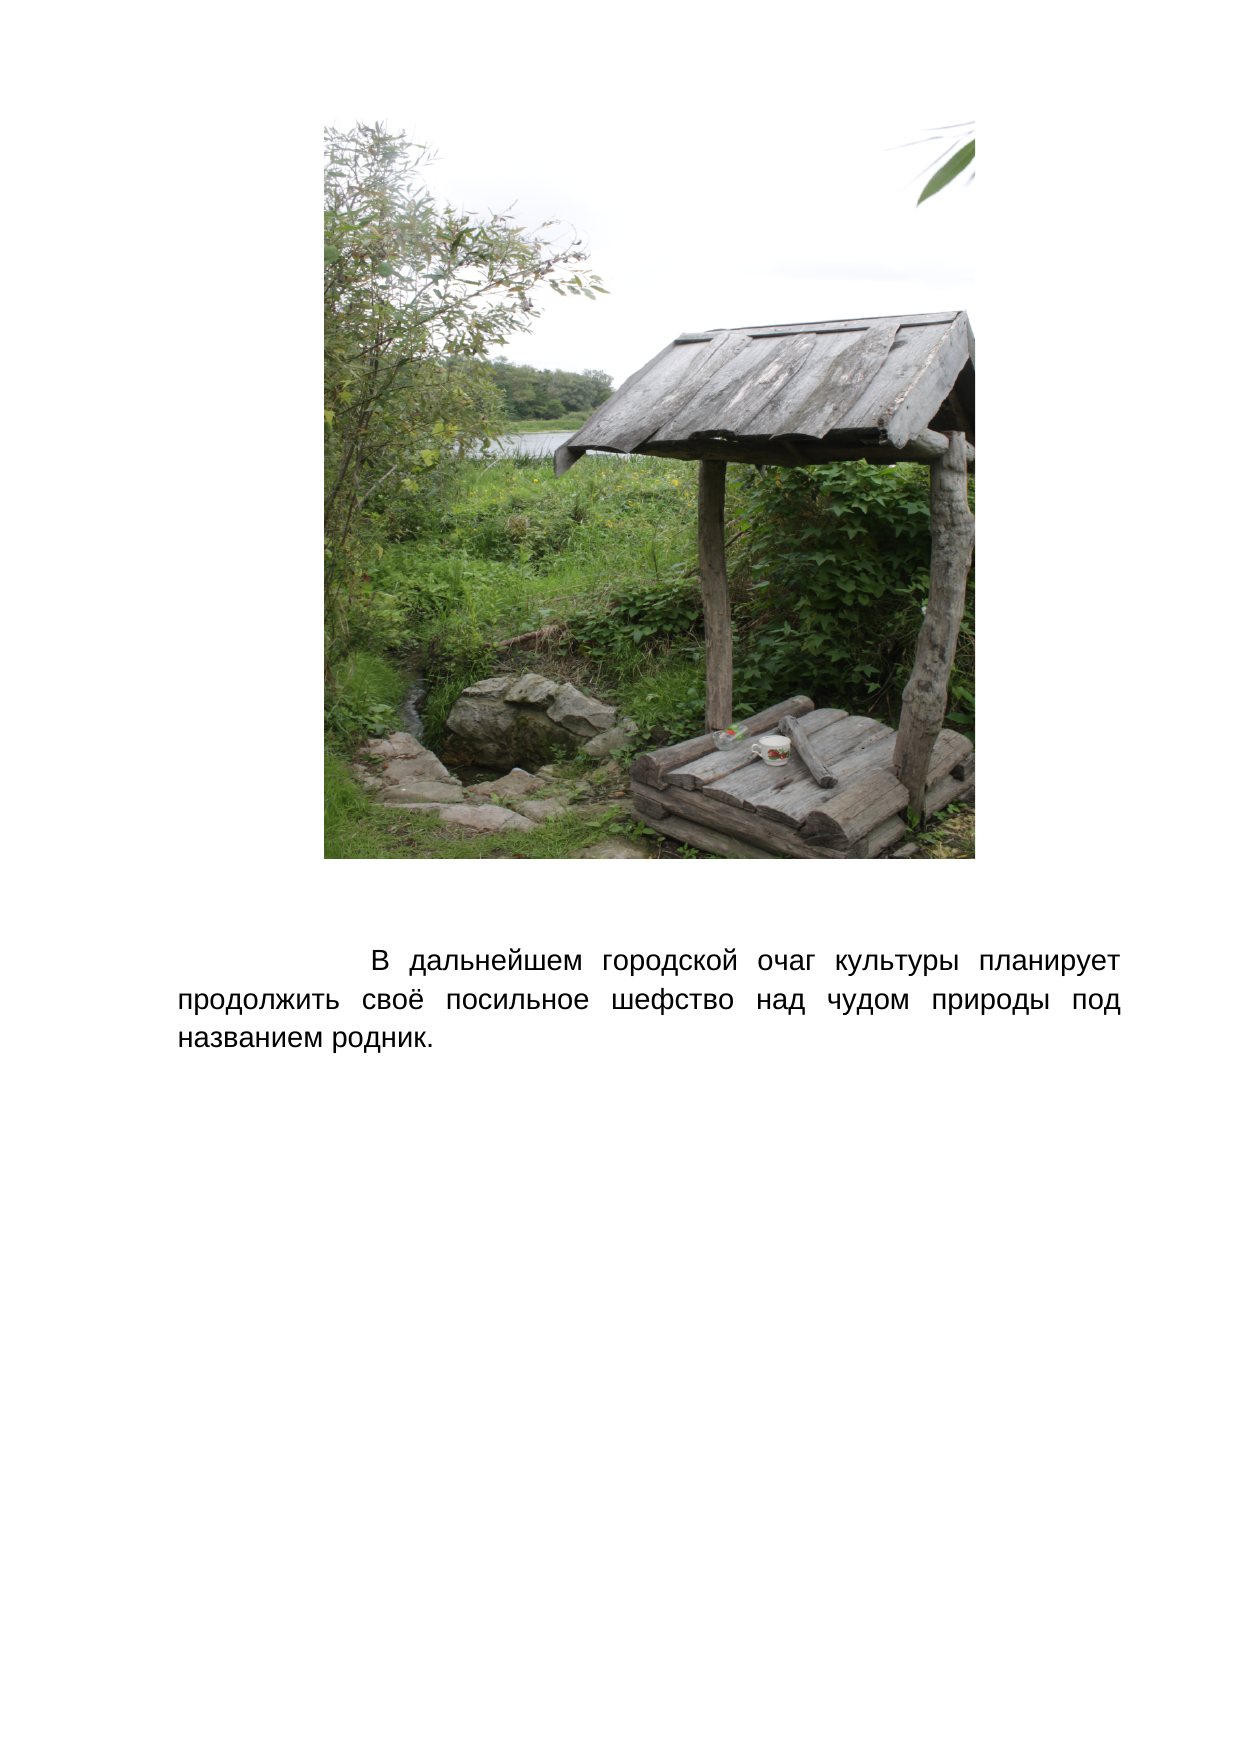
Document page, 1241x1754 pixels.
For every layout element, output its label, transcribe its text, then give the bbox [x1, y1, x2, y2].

text В дальнейшем городской очаг культуры планирует продолжить своё посильное шефство над чудом природы под названием родник. [177, 943, 1122, 1054]
picture [324, 118, 976, 859]
